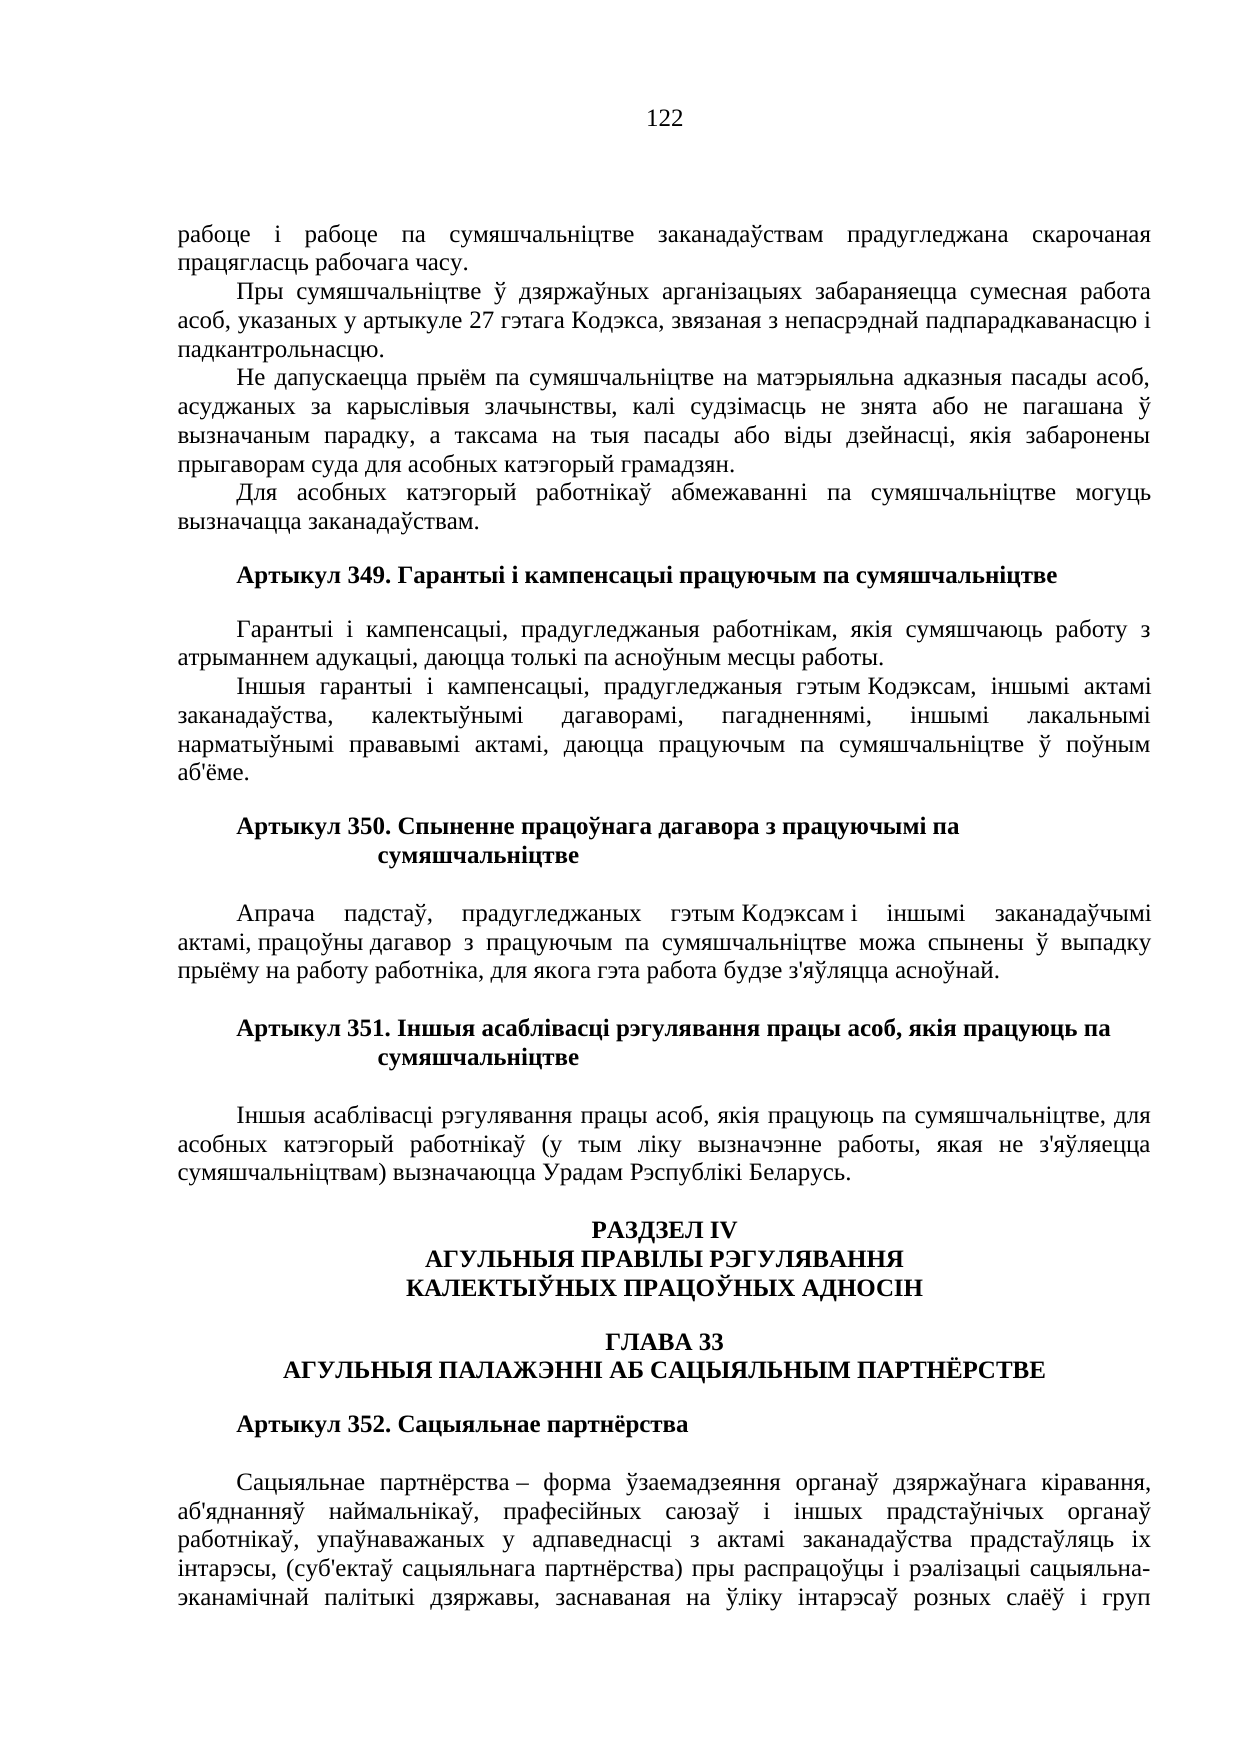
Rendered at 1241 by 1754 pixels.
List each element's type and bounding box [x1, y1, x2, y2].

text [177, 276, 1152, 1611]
text [177, 219, 1152, 276]
